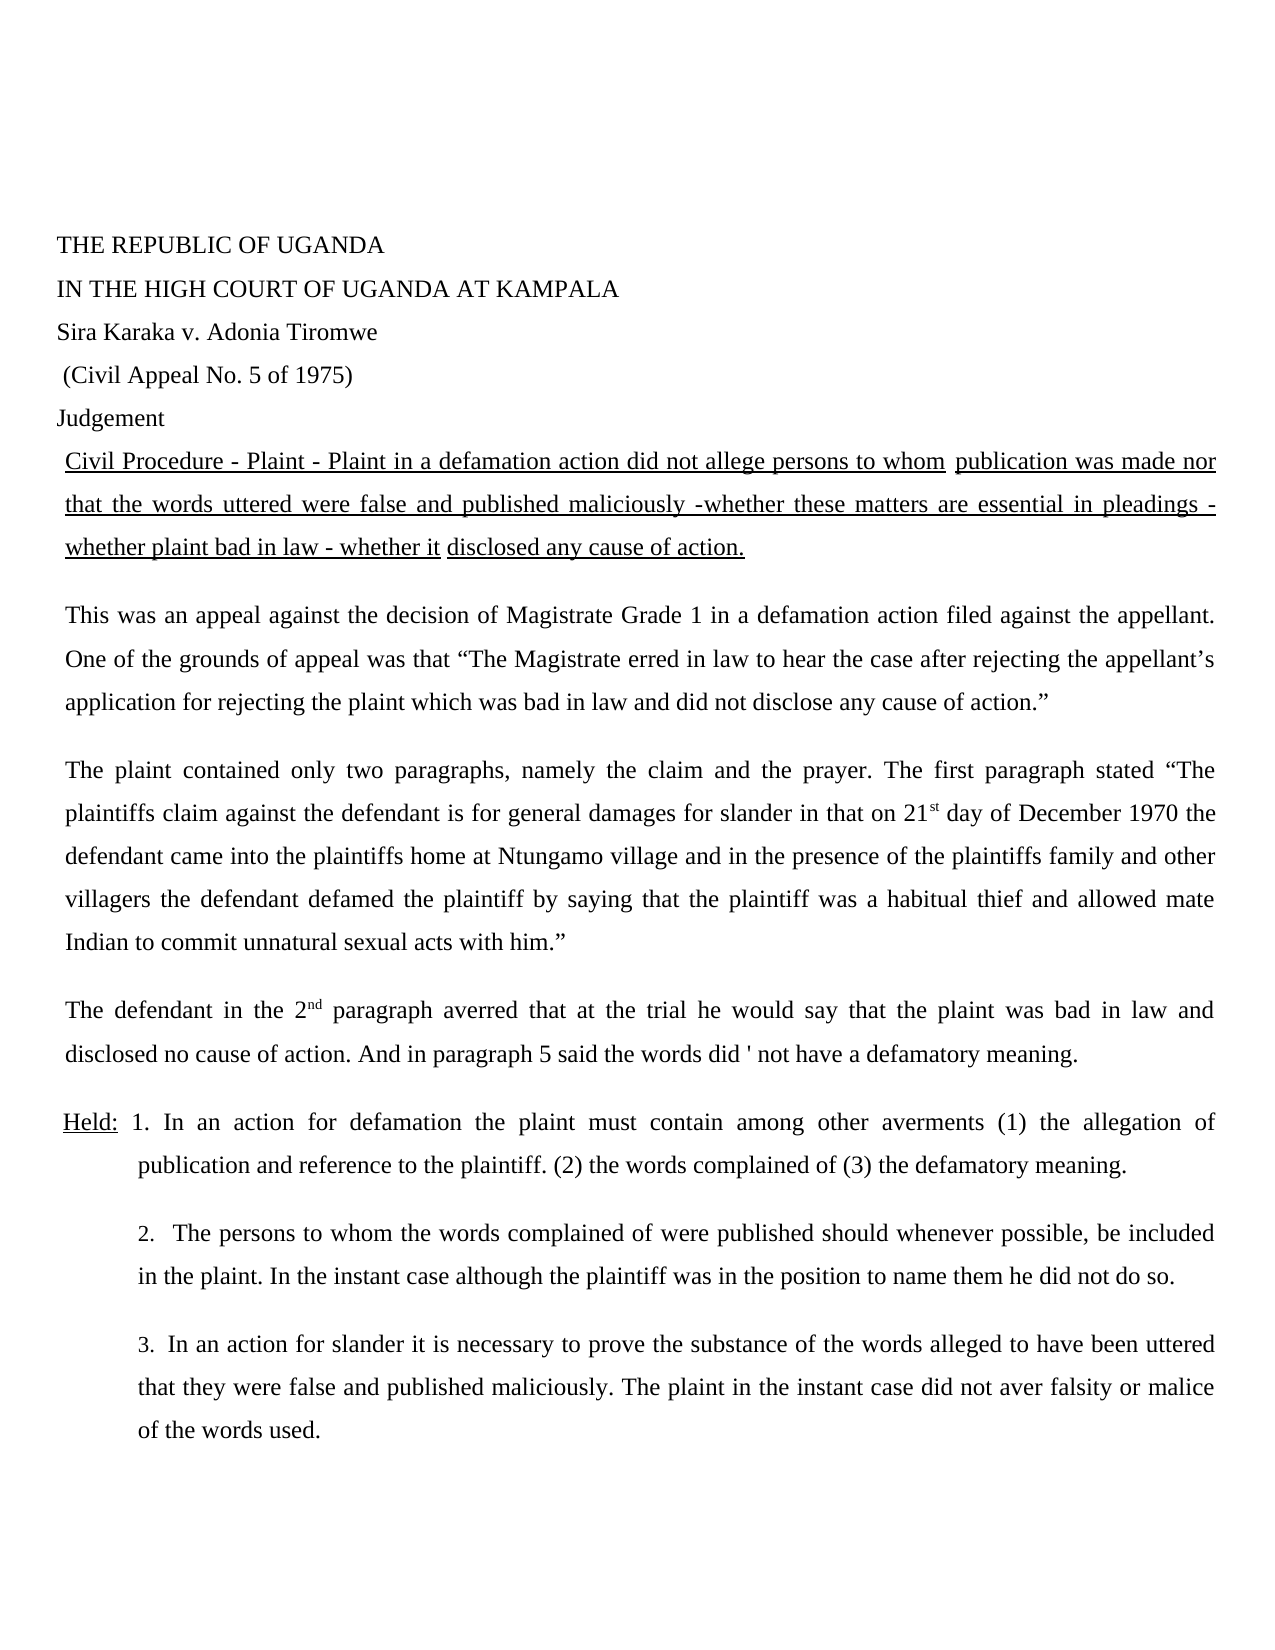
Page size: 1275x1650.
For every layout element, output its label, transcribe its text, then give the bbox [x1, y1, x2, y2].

text IN THE HIGH COURT OF UGANDA AT KAMPALA [56, 274, 1214, 302]
text Held: 1. In an action for defamation the plaint must contain among other averments (1) the allegation of publication and reference to the plaintiff. (2) the words complained of (3) the defamatory meaning. [63, 1107, 1216, 1179]
text The plaint contained only two paragraphs, namely the claim and the prayer. The first paragraph stated “The plaintiffs claim against the defendant is for general damages for slander in that on 21st day of December 1970 the defendant came into the plaintiffs home at Ntungamo village and in the presence of the plaintiffs family and other villagers the defendant defamed the plaintiff by saying that the plaintiff was a habitual thief and allowed mate Indian to commit unnatural sexual acts with him.” [65, 755, 1216, 956]
text (Civil Appeal No. 5 of 1975) [56, 360, 1214, 389]
text THE REPUBLIC OF UGANDA [56, 231, 1214, 259]
text This was an appeal against the decision of Magistrate Grade 1 in a defamation action filed against the appellant. One of the grounds of appeal was that “The Magistrate erred in law to hear the case after rejecting the appellant’s application for rejecting the plaint which was bad in law and did not disclose any cause of action.” [65, 601, 1216, 716]
text The defendant in the 2nd paragraph averred that at the trial he would say that the plaint was bad in law and disclosed no cause of action. And in paragraph 5 said the words did ' not have a defamatory meaning. [65, 996, 1216, 1067]
text Civil Procedure - Plaint - Plaint in a defamation action did not allege persons to whom publication was made nor that the words uttered were false and published maliciously -whether these matters are essential in pleadings - whether plaint bad in law - whether it disclosed any cause of action. [65, 516, 1216, 561]
text Sira Karaka v. Adonia Tiromwe [56, 317, 1214, 346]
text Judgement [56, 403, 1214, 432]
list The persons to whom the words complained of were published should whenever possible, be included in the plaint. In the instant case although the plaintiff was in the position to name them he did not do so. [138, 1218, 1216, 1290]
text Civil Procedure - Plaint - Plaint in a defamation action did not allege persons to whom publication was made nor that the words uttered were false and published maliciously -whether these matters are essential in pleadings - whether plaint bad in law - whether it disclosed any cause of action. [65, 446, 1216, 514]
list In an action for slander it is necessary to prove the substance of the words alleged to have been uttered that they were false and published maliciously. The plaint in the instant case did not aver falsity or malice of the words used. [138, 1329, 1216, 1444]
